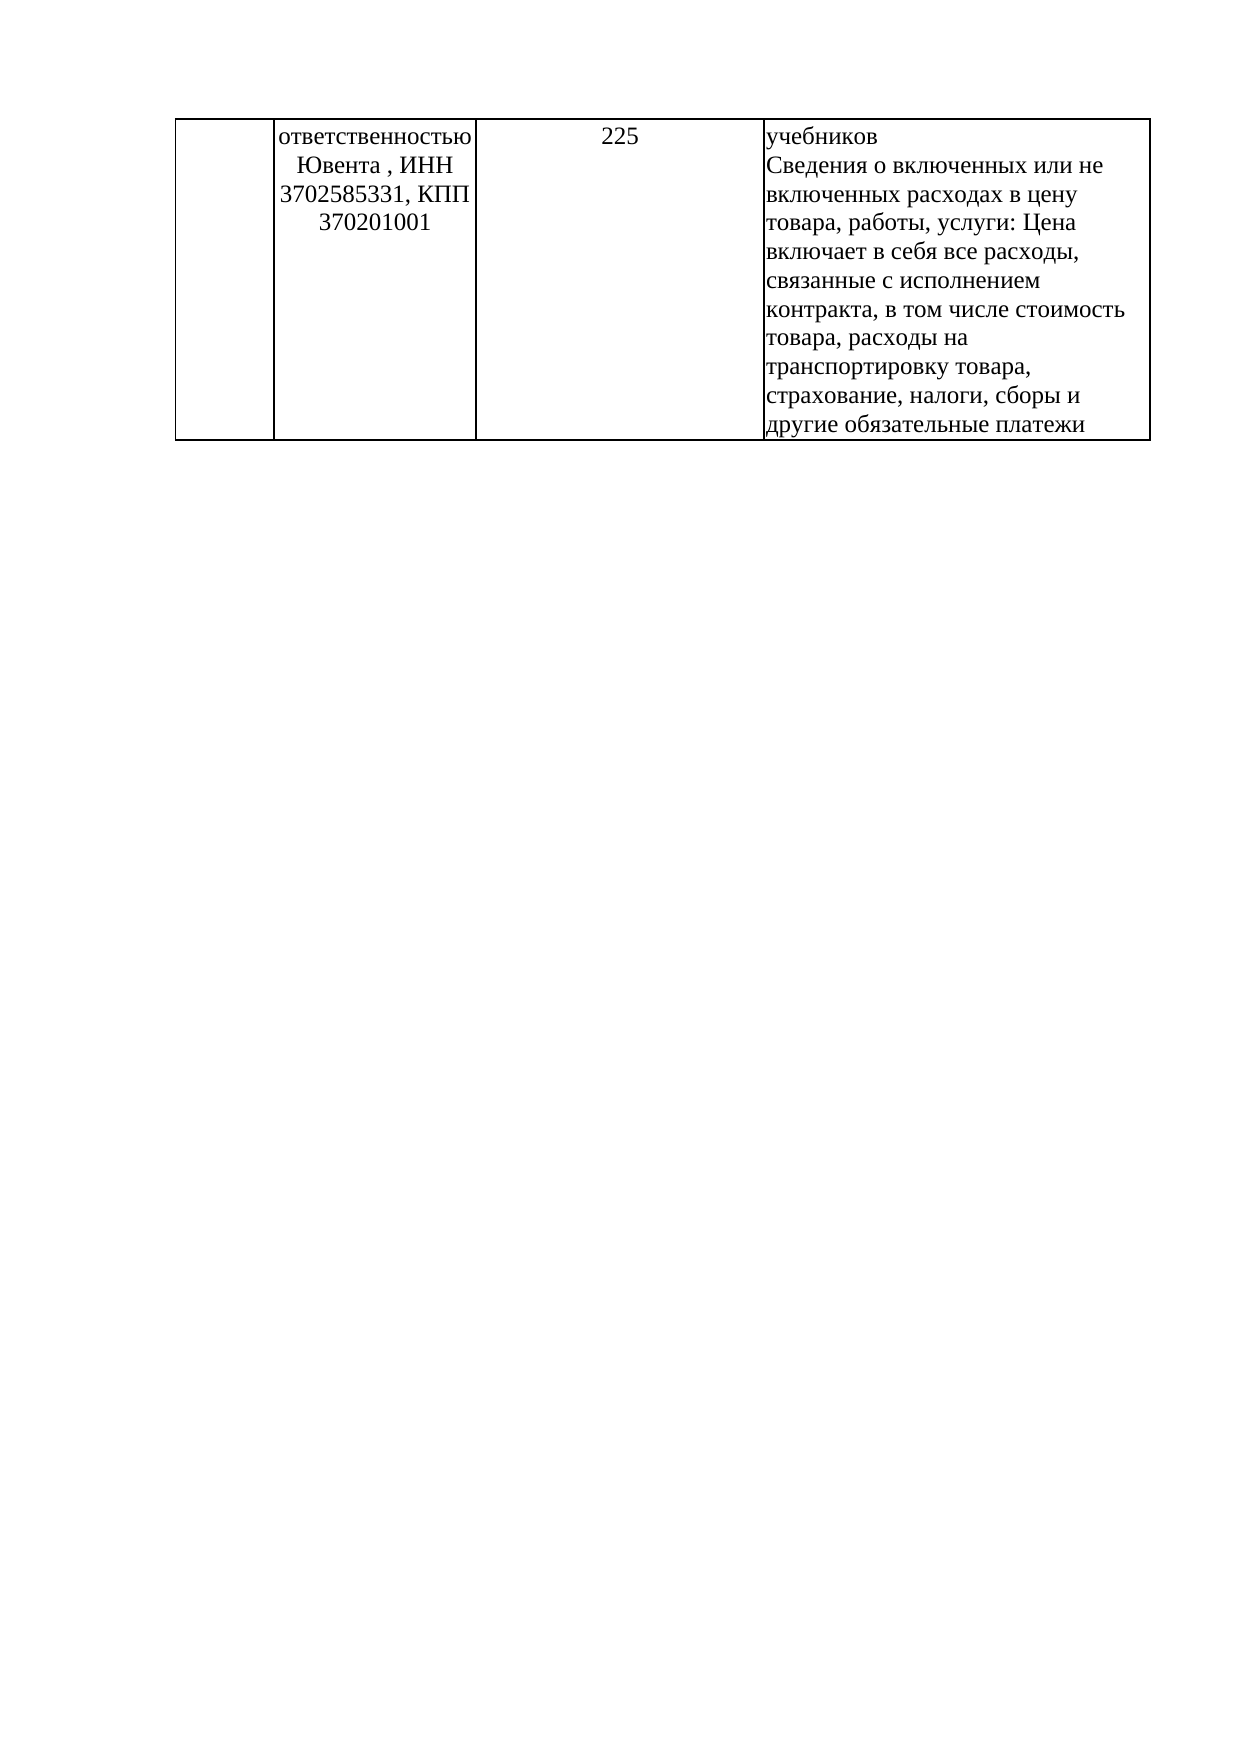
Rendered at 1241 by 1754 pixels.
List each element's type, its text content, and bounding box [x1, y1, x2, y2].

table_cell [765, 120, 1149, 439]
table_cell 3 [176, 120, 273, 439]
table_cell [477, 120, 763, 439]
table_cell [275, 120, 475, 439]
